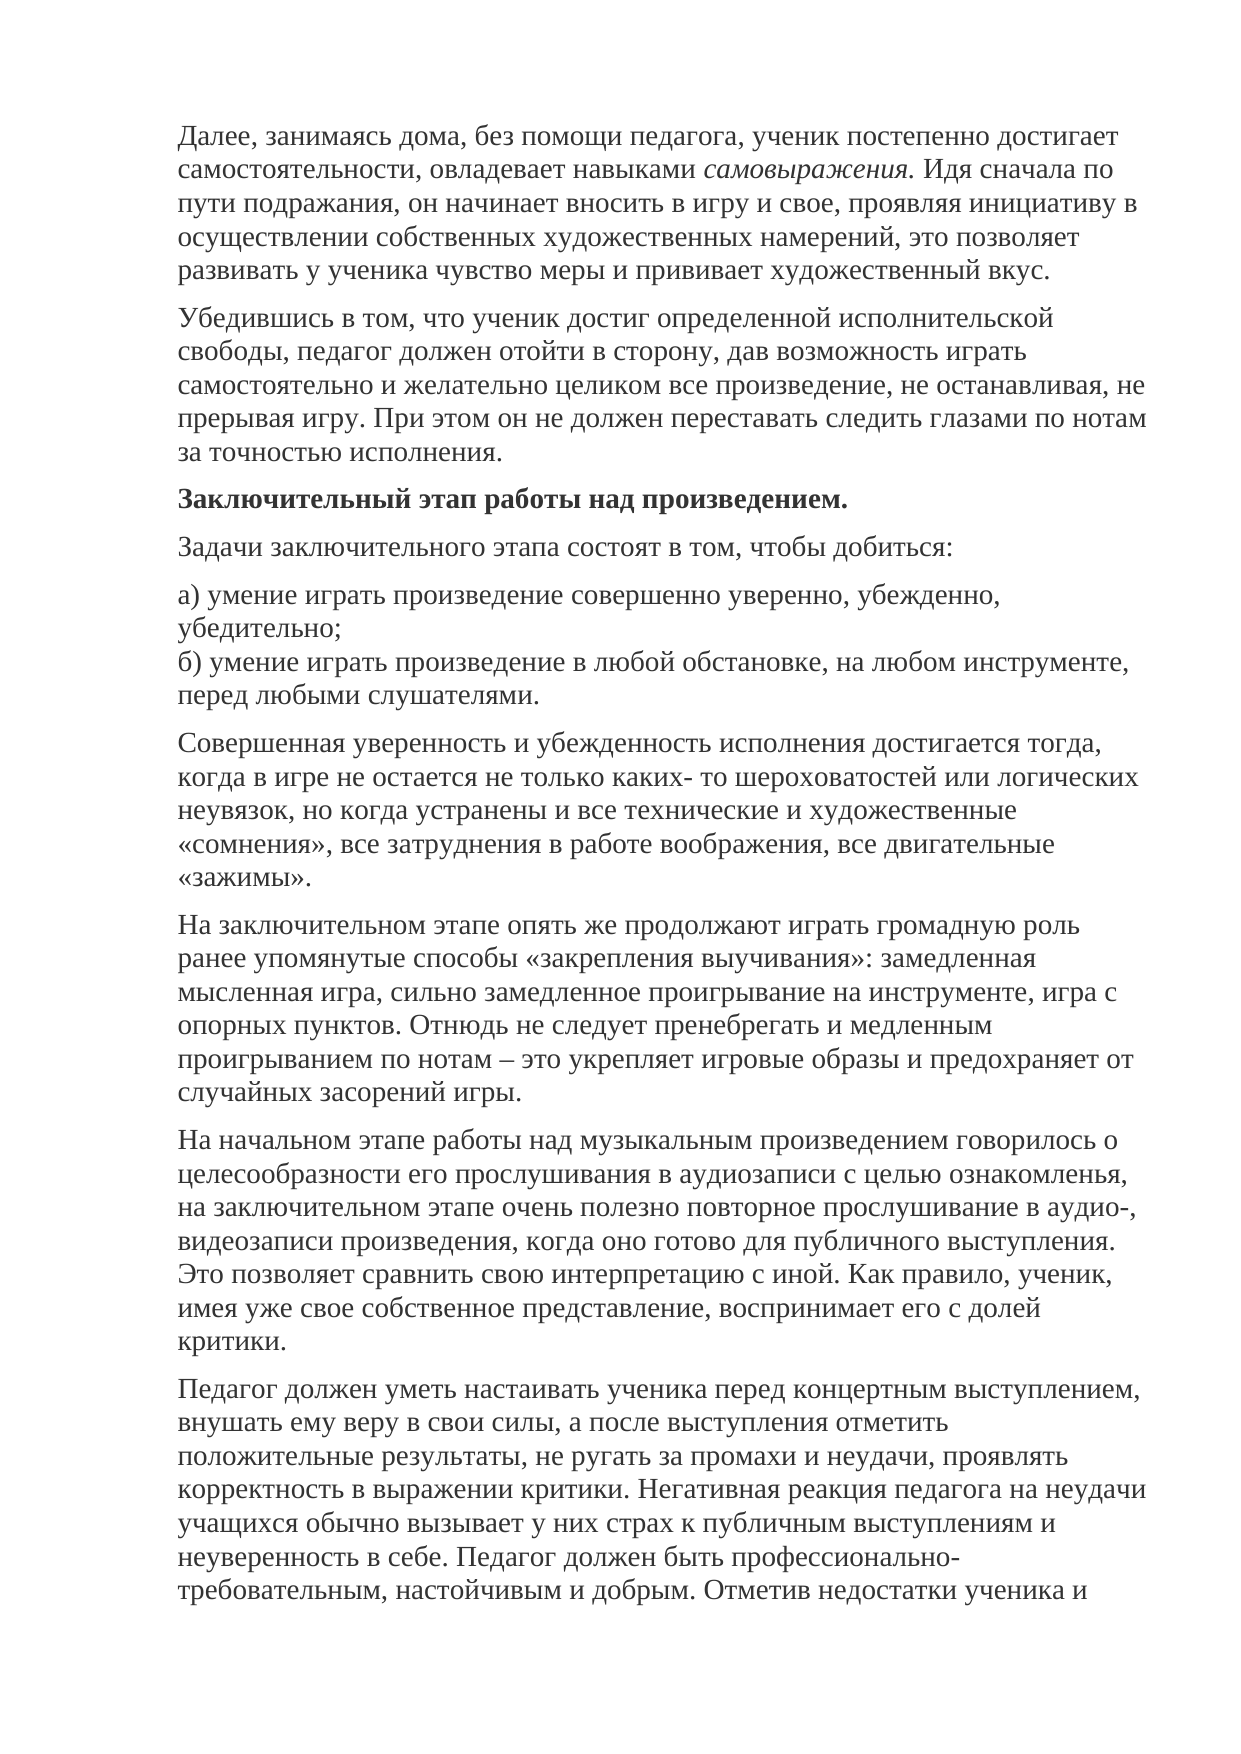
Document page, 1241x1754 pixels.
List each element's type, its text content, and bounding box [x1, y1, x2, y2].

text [177, 1371, 1152, 1606]
text На начальном этапе работы над музыкальным произведением говорилось о целесообразности его прослушивания в аудиозаписи с целью ознакомленья, на заключительном этапе очень полезно повторное прослушивание в аудио-, видеозаписи произведения, когда оно готово для публичного выступления. Это позволяет сравнить свою интерпретацию с иной. Как правило, ученик, имея уже свое собственное представление, воспринимает его с долей критики. [177, 1122, 1152, 1357]
text а) умение играть произведение совершенно уверенно, убежденно, убедительно; б) умение играть произведение в любой обстановке, на любом инструменте, перед любыми слушателями. [177, 577, 1152, 711]
text На заключительном этапе опять же продолжают играть громадную роль ранее упомянутые способы «закрепления выучивания»: замедленная мысленная игра, сильно замедленное проигрывание на инструменте, игра с опорных пунктов. Отнюдь не следует пренебрегать и медленным проигрыванием по нотам – это укрепляет игровые образы и предохраняет от случайных засорений игры. [177, 907, 1152, 1108]
text Совершенная уверенность и убежденность исполнения достигается тогда, когда в игре не остается не только каких- то шероховатостей или логических неувязок, но когда устранены и все технические и художественные «сомнения», все затруднения в работе воображения, все двигательные «зажимы». [177, 725, 1152, 893]
text Убедившись в том, что ученик достиг определенной исполнительской свободы, педагог должен отойти в сторону, дав возможность играть самостоятельно и желательно целиком все произведение, не останавливая, не прерывая игру. При этом он не должен переставать следить глазами по нотам за точностью исполнения. [177, 300, 1152, 468]
text Заключительный этап работы над произведением. [177, 482, 1152, 515]
text Задачи заключительного этапа состоят в том, чтобы добиться: [177, 529, 1152, 563]
text Далее, занимаясь дома, без помощи педагога, ученик постепенно достигает самостоятельности, овладевает навыками самовыражения. Идя сначала по пути подражания, он начинает вносить в игру и свое, проявляя инициативу в осуществлении собственных художественных намерений, это позволяет развивать у ученика чувство меры и прививает художественный вкус. [177, 118, 1152, 286]
